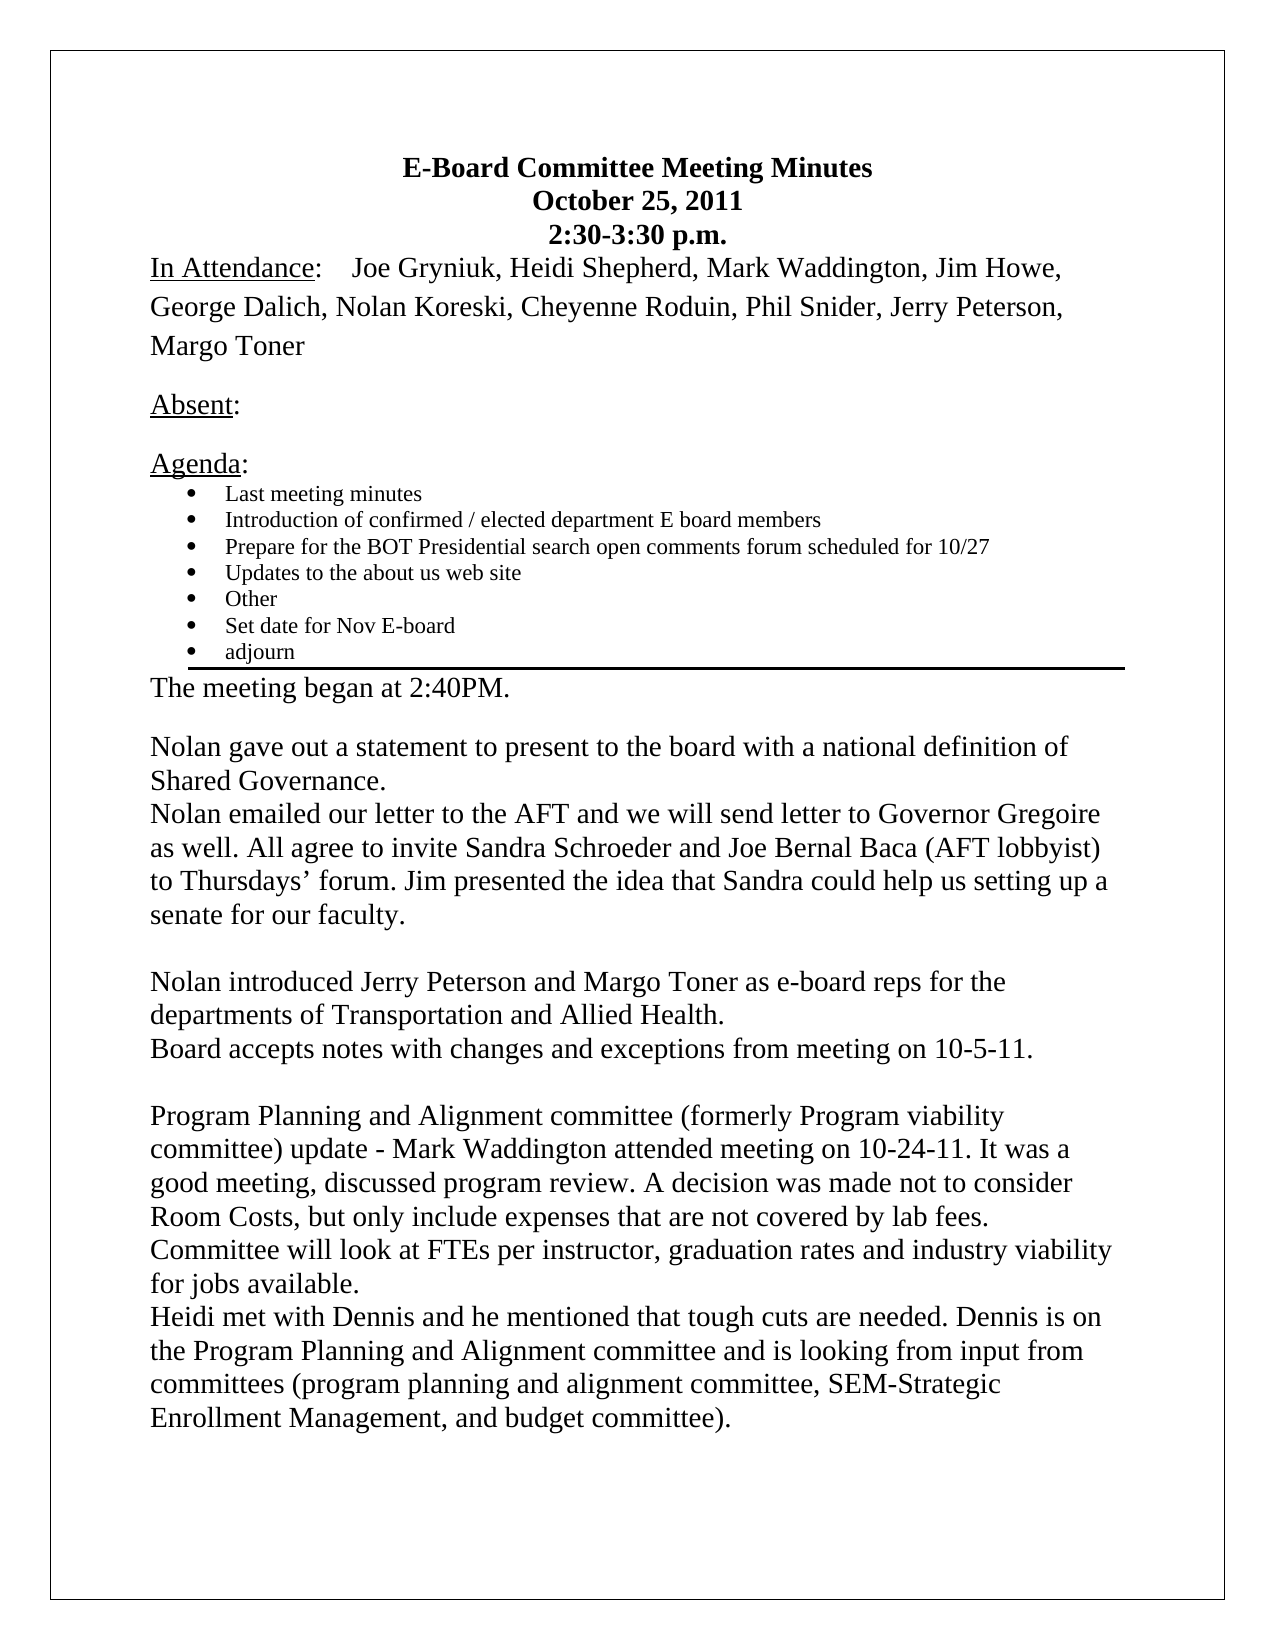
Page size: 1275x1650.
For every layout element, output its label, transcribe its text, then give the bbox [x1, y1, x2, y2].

list Updates to the about us web site [187, 559, 1125, 585]
list adjourn [187, 638, 1125, 670]
list Other [187, 585, 1125, 612]
text In Attendance: Joe Gryniuk, Heidi Shepherd, Mark Waddington, Jim Howe, George Dalich, Nolan Koreski, Cheyenne Roduin, Phil Snider, Jerry Peterson, Margo Toner [150, 251, 1125, 361]
text 2:30-3:30 p.m. [150, 217, 1125, 251]
list Prepare for the BOT Presidential search open comments forum scheduled for 10/27 [187, 533, 1125, 559]
text Agenda: [150, 446, 1125, 480]
text Nolan introduced Jerry Peterson and Margo Toner as e-board reps for the departments of Transportation and Allied Health. [150, 964, 1125, 1031]
text Program Planning and Alignment committee (formerly Program viability committee) update - Mark Waddington attended meeting on 10-24-11. It was a good meeting, discussed program review. A decision was made not to consider Room Costs, but only include expenses that are not covered by lab fees. Committee will look at FTEs per instructor, graduation rates and industry viability for jobs available. [150, 1098, 1125, 1299]
text Board accepts notes with changes and exceptions from meeting on 10-5-11. [150, 1031, 1125, 1064]
text Nolan emailed our letter to the AFT and we will send letter to Governor Gregoire as well. All agree to invite Sandra Schroeder and Joe Bernal Baca (AFT lobbyist) to Thursdays’ forum. Jim presented the idea that Sandra could help us setting up a senate for our faculty. [150, 796, 1125, 930]
text Absent: [150, 387, 1125, 421]
list Introduction of confirmed / elected department E board members [187, 506, 1125, 533]
text Nolan gave out a statement to present to the board with a national definition of Shared Governance. [150, 729, 1125, 796]
text Heidi met with Dennis and he mentioned that tough cuts are needed. Dennis is on the Program Planning and Alignment committee and is looking from input from committees (program planning and alignment committee, SEM-Strategic Enrollment Management, and budget committee). [150, 1299, 1125, 1433]
text The meeting began at 2:40PM. [150, 670, 1125, 703]
text October 25, 2011 [150, 183, 1125, 217]
list Set date for Nov E-board [187, 612, 1125, 638]
text E-Board Committee Meeting Minutes [150, 150, 1125, 183]
list Last meeting minutes [187, 480, 1125, 506]
